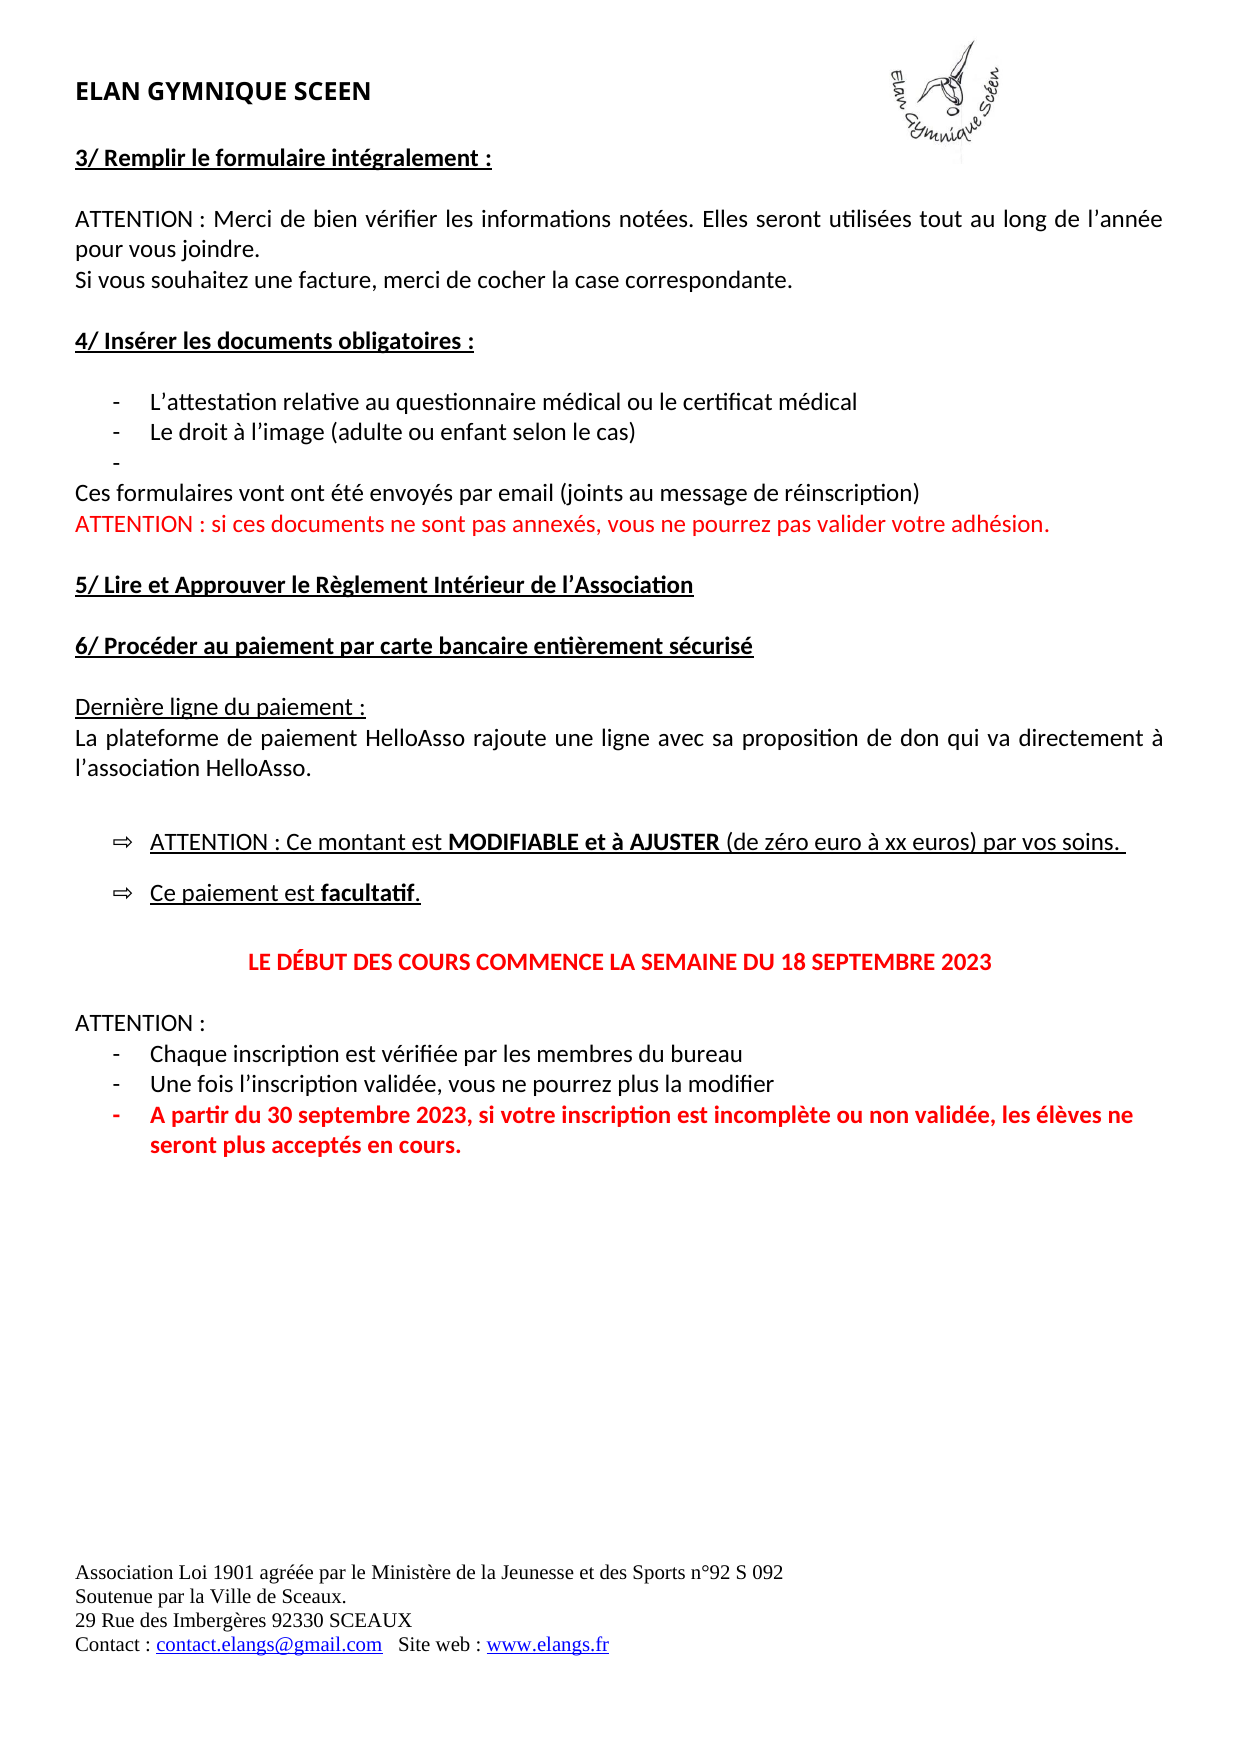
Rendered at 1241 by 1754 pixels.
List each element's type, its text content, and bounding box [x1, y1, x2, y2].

list Ce paiement est facultatif. [112, 864, 1165, 916]
list Chaque inscription est vérifiée par les membres du bureau [112, 1038, 1165, 1068]
text Dernière ligne du paiement : [75, 691, 1165, 722]
text 5/ Lire et Approuver le Règlement Intérieur de l’Association [75, 569, 1165, 600]
list A partir du 30 septembre 2023, si votre inscription est incomplète ou non validée, les élèves ne seront plus acceptés en cours. [112, 1099, 1165, 1160]
text 6/ Procéder au paiement par carte bancaire entièrement sécurisé [75, 630, 1165, 661]
list Une fois l’inscription validée, vous ne pourrez plus la modifier [112, 1068, 1165, 1099]
text ATTENTION : Merci de bien vérifier les informations notées. Elles seront utilisées tout au long de l’année pour vous joindre. [75, 203, 1165, 264]
text ATTENTION : si ces documents ne sont pas annexés, vous ne pourrez pas valider votre adhésion. [75, 508, 1165, 539]
text Ces formulaires vont ont été envoyés par email (joints au message de réinscription) [75, 478, 1165, 508]
list ATTENTION : Ce montant est MODIFIABLE et à AJUSTER (de zéro euro à xx euros) par vos soins. [112, 813, 1165, 864]
text La plateforme de paiement HelloAsso rajoute une ligne avec sa proposition de don qui va directement à l’association HelloAsso. [75, 722, 1165, 783]
text 4/ Insérer les documents obligatoires : [75, 325, 1165, 356]
text Si vous souhaitez une facture, merci de cocher la case correspondante. [75, 264, 1165, 294]
list Le droit à l’image (adulte ou enfant selon le cas) [112, 417, 1165, 447]
text ATTENTION : [75, 1007, 1165, 1038]
list L’attestation relative au questionnaire médical ou le certificat médical [112, 386, 1165, 417]
picture [880, 31, 1020, 142]
text LE DÉBUT DES COURS COMMENCE LA SEMAINE DU 18 SEPTEMBRE 2023 [75, 946, 1165, 977]
text 3/ Remplir le formulaire intégralement : [75, 142, 1165, 172]
